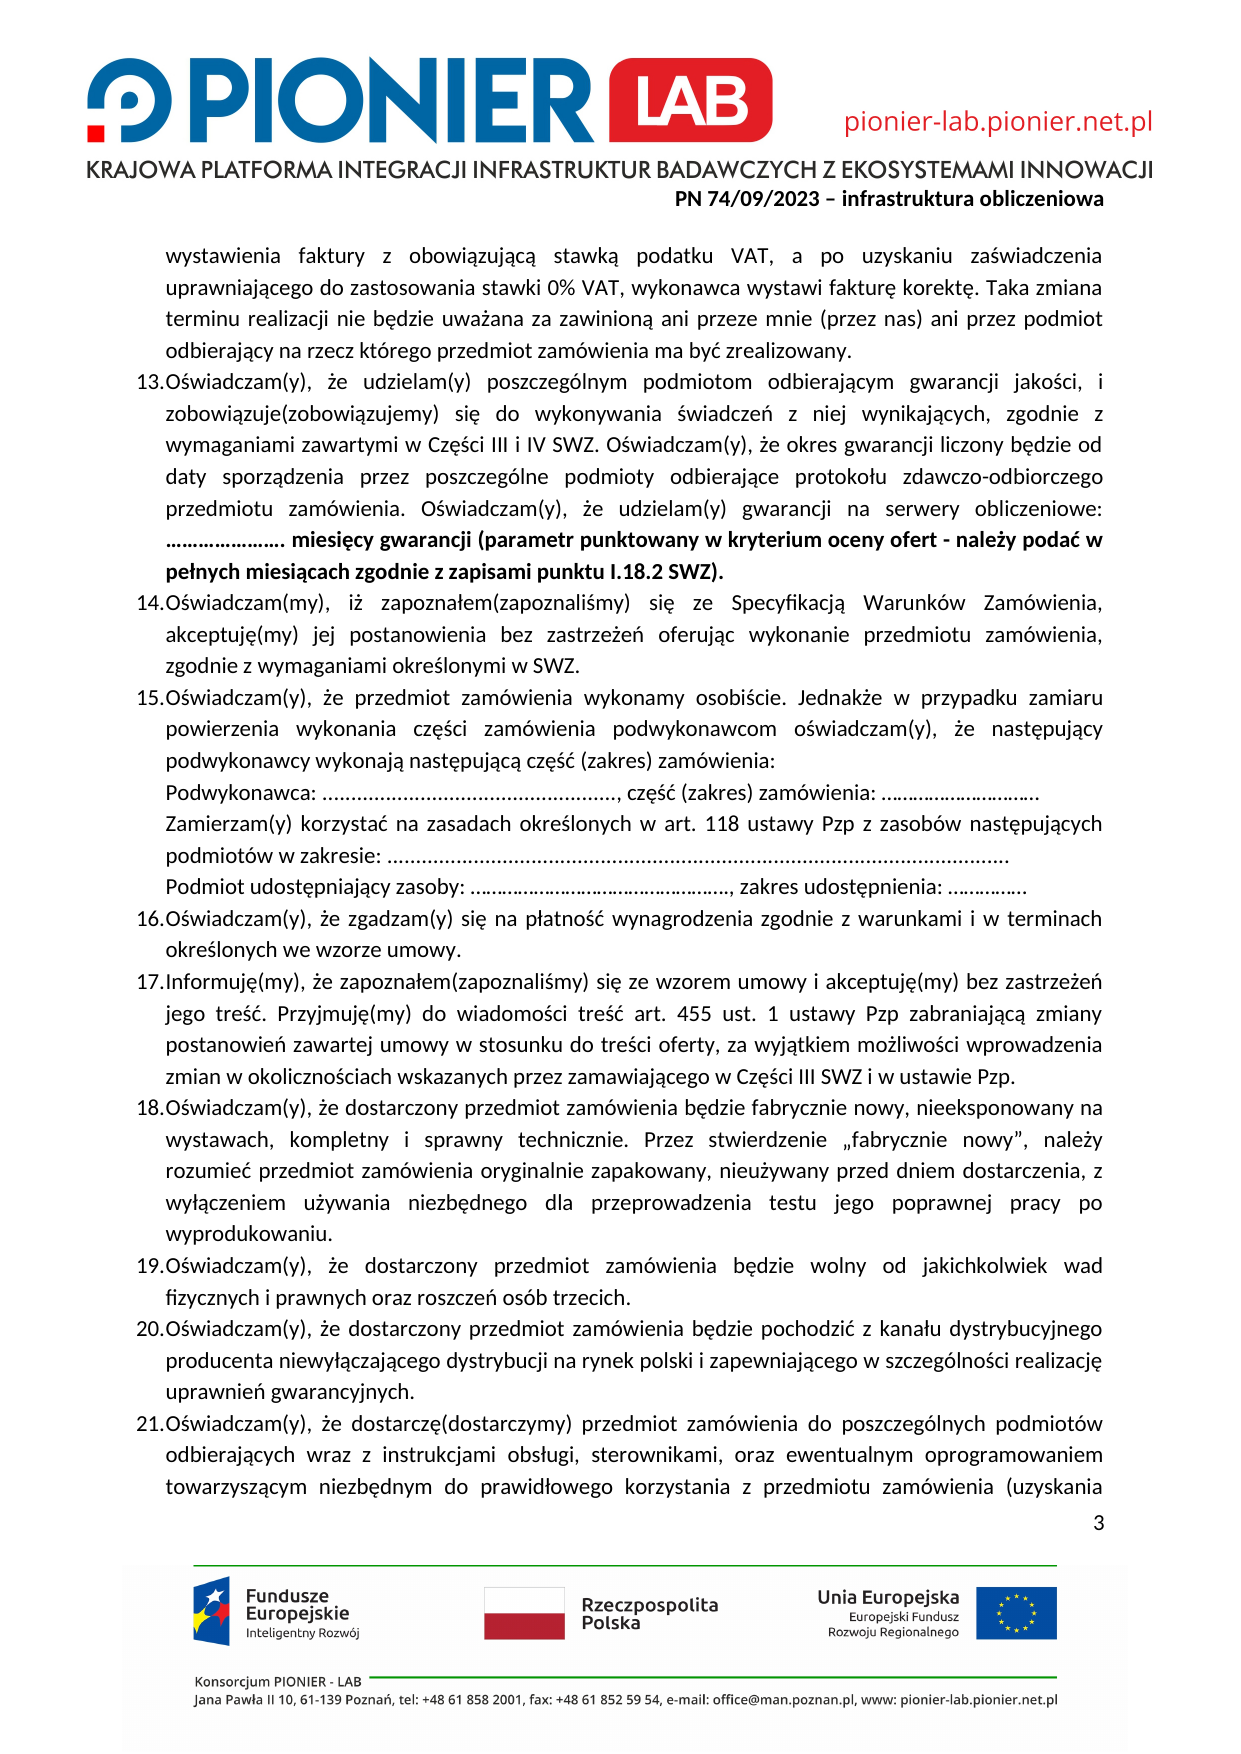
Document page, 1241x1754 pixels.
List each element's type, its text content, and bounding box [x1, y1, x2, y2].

list Oświadczam(y), że dostarczony przedmiot zamówienia będzie pochodzić z kanału dystrybucyjnego producenta niewyłączającego dystrybucji na rynek polski i zapewniającego w szczególności realizację uprawnień gwarancyjnych. [136, 1314, 1104, 1405]
text Zamierzam(y) korzystać na zasadach określonych w art. 118 ustawy Pzp z zasobów następujących podmiotów w zakresie: ............................................................................................................ [165, 809, 1104, 869]
list Informuję(my), że zapoznałem(zapoznaliśmy) się ze wzorem umowy i akceptuję(my) bez zastrzeżeń jego treść. Przyjmuję(my) do wiadomości treść art. 455 ust. 1 ustawy Pzp zabraniającą zmiany postanowień zawartej umowy w stosunku do treści oferty, za wyjątkiem możliwości wprowadzenia zmian w okolicznościach wskazanych przez zamawiającego w Części III SWZ i w ustawie Pzp. [136, 967, 1104, 1090]
picture [121, 1565, 1128, 1752]
list Oświadczam(y), że przedmiot zamówienia wykonamy osobiście. Jednakże w przypadku zamiaru powierzenia wykonania części zamówienia podwykonawcom oświadczam(y), że następujący podwykonawcy wykonają następującą część (zakres) zamówienia: [136, 683, 1104, 774]
list Oświadczam(y), że dostarczony przedmiot zamówienia będzie fabrycznie nowy, nieeksponowany na wystawach, kompletny i sprawny technicznie. Przez stwierdzenie „fabrycznie nowy”, należy rozumieć przedmiot zamówienia oryginalnie zapakowany, nieużywany przed dniem dostarczenia, z wyłączeniem używania niezbędnego dla przeprowadzenia testu jego poprawnej pracy po wyprodukowaniu. [136, 1093, 1104, 1248]
list Oświadczam(my), iż zapoznałem(zapoznaliśmy) się ze Specyfikacją Warunków Zamówienia, akceptuję(my) jej postanowienia bez zastrzeżeń oferując wykonanie przedmiotu zamówienia, zgodnie z wymaganiami określonymi w SWZ. [136, 588, 1104, 679]
list Oświadczam(y), że dostarczony przedmiot zamówienia będzie wolny od jakichkolwiek wad fizycznych i prawnych oraz roszczeń osób trzecich. [136, 1251, 1104, 1311]
list Oświadczam(y), że zgadzam(y) się na płatność wynagrodzenia zgodnie z warunkami i w terminach określonych we wzorze umowy. [136, 904, 1104, 963]
text Podmiot udostępniający zasoby: …………………………………………., zakres udostępnienia: …………… [136, 872, 1104, 900]
picture [0, 0, 1241, 183]
list Oświadczam(y), że udzielam(y) poszczególnym podmiotom odbierającym gwarancji jakości, i zobowiązuje(zobowiązujemy) się do wykonywania świadczeń z niej wynikających, zgodnie z wymaganiami zawartymi w Części III i IV SWZ. Oświadczam(y), że okres gwarancji liczony będzie od daty sporządzenia przez poszczególne podmioty odbierające protokołu zdawczo-odbiorczego przedmiotu zamówienia. Oświadczam(y), że udzielam(y) gwarancji na serwery obliczeniowe: …………………. miesięcy gwarancji (parametr punktowany w kryterium oceny ofert - należy podać w pełnych miesiącach zgodnie z zapisami punktu I.18.2 SWZ). [136, 367, 1104, 585]
text Podwykonawca: ..................................................., część (zakres) zamówienia: ………………………… [136, 778, 1104, 806]
